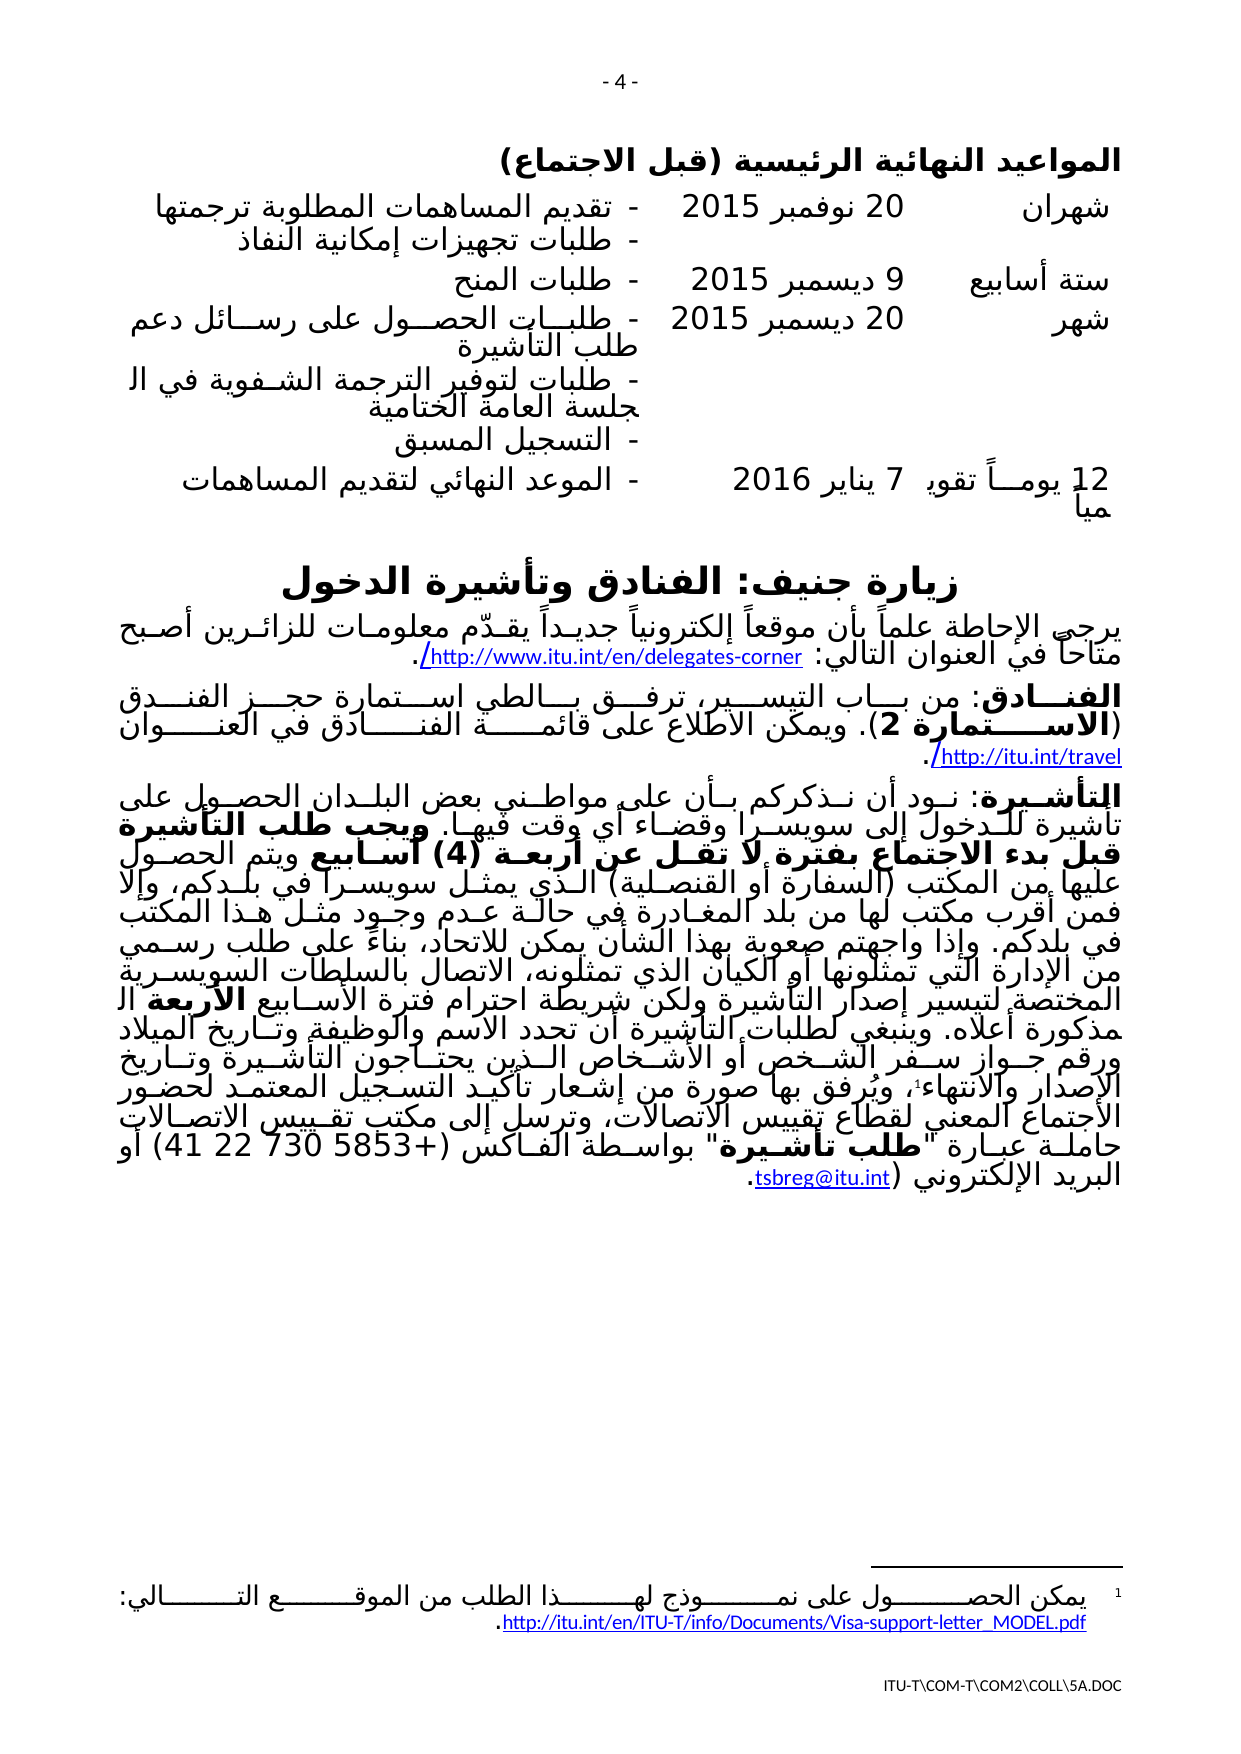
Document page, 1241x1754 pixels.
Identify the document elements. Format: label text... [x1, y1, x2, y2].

table_cell 7 يناير 2016 [650, 462, 916, 529]
table_header شهران [916, 189, 1122, 262]
text المواعيد النهائية الرئيسية (قبل الاجتماع) [118, 148, 845, 177]
text التأشيرة: نود أن نذكركم بأن على مواطني بعض البلدان ال‍حصول على تأشيرة للدخول إلى سويسرا وقضاء أي وقت فيها. ويجب طلب التأشيرة قبل بدء الاجتماع بفترة لا تقل عن أربعة (4) أسابيع ويتم ال‍حصول عليها من ال‍مكتب (السفارة أو القنصلية) الذي ي‍مثل سويسرا في بلدكم، وإلا فمن أقرب مكتب لها من بلد ال‍مغادرة في حالة عدم وجود مثل هذا ال‍مكتب في بلدكم. وإذا واجهتم صعوبة بهذا الشأن ي‍مكن للات‍حاد، بناءً على طلب رس‍مي من الإدارة التي ت‍مثلونها أو الكيان الذي ت‍مثلونه، الاتصال بالسلطات السويسرية ال‍مختصة لتيسير إصدار التأشيرة ولكن شريطة احترام فترة الأسابيع الأربعة ال‍مذكورة أعلاه. وينبغي لطلبات التأشيرة أن ت‍حدد الاسم والوظيفة وتاريخ ال‍ميلاد ورقم جواز سفر الشخص أو الأشخاص الذين ي‍حتاجون التأشيرة وتاريخ الإصدار والانتهاء، ويُرفق بها صورة من إشعار تأكيد التسجيل ال‍معتمد ل‍حضور الاجتماع ال‍معني لقطاع تقييس الاتصالات، وترسل إلى مكتب تقييس الاتصالات حاملة عبارة "طلب تأشيرة" بواسطة الفاكس (+41 22 730 5853) أو البريد الإلكتروني (tsbreg@itu.int. [118, 784, 1122, 1193]
text المواعيد النهائية الرئيسية (قبل الاجتماع) [831, 148, 934, 177]
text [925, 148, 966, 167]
table_cell - طلبات ال‍حصول على رسائل دعم طلب التأشيرة - طلبات لتوفير الترج‍مة الشفوية في ال‍جلسة العامة ال‍ختامية - التسجيل المسبق [119, 302, 650, 462]
table_cell 9 ديسمبر 2015 [650, 262, 916, 302]
text يرجى الإحاطة علماً بأن موقعاً إلكترونياً جديداً يقدّم معلومات للزائرين أصبح متاحاً في العنوان التالي: http://www.itu.int/en/delegates-corner/. [118, 614, 1122, 672]
text الفنادق: من باب التيسير، ترفق بالطي استمارة حجز الفندق (الاستمارة 2). وي‍مكن الاطلاع على قائمة الفنادق في العنوان http://itu.int/travel/. [118, 684, 1122, 772]
table_cell - طلبات ال‍منح [119, 262, 650, 302]
table_cell 20 ديسمبر 2015 [650, 302, 916, 462]
table_cell ستة أسابيع [916, 262, 1122, 302]
table_cell 12 يوماً تقوي‍مياً [916, 462, 1122, 529]
table_header - تقدي‍م ال‍مساه‍مات ال‍مطلوبة ترج‍متها - طلبات ت‍جهيزات إمكانية النفاذ [119, 189, 650, 262]
text المواعيد النهائية الرئيسية (قبل الاجتماع) [945, 148, 1103, 177]
table_header 20 نوفمبر 2015 [650, 189, 916, 262]
table_cell - ال‍موعد النهائي لتقدي‍م ال‍مساه‍مات [119, 462, 650, 529]
table_cell شهر [916, 302, 1122, 462]
text زيارة جنيف: الفنادق وتأشيرة الدخول [118, 566, 1122, 601]
